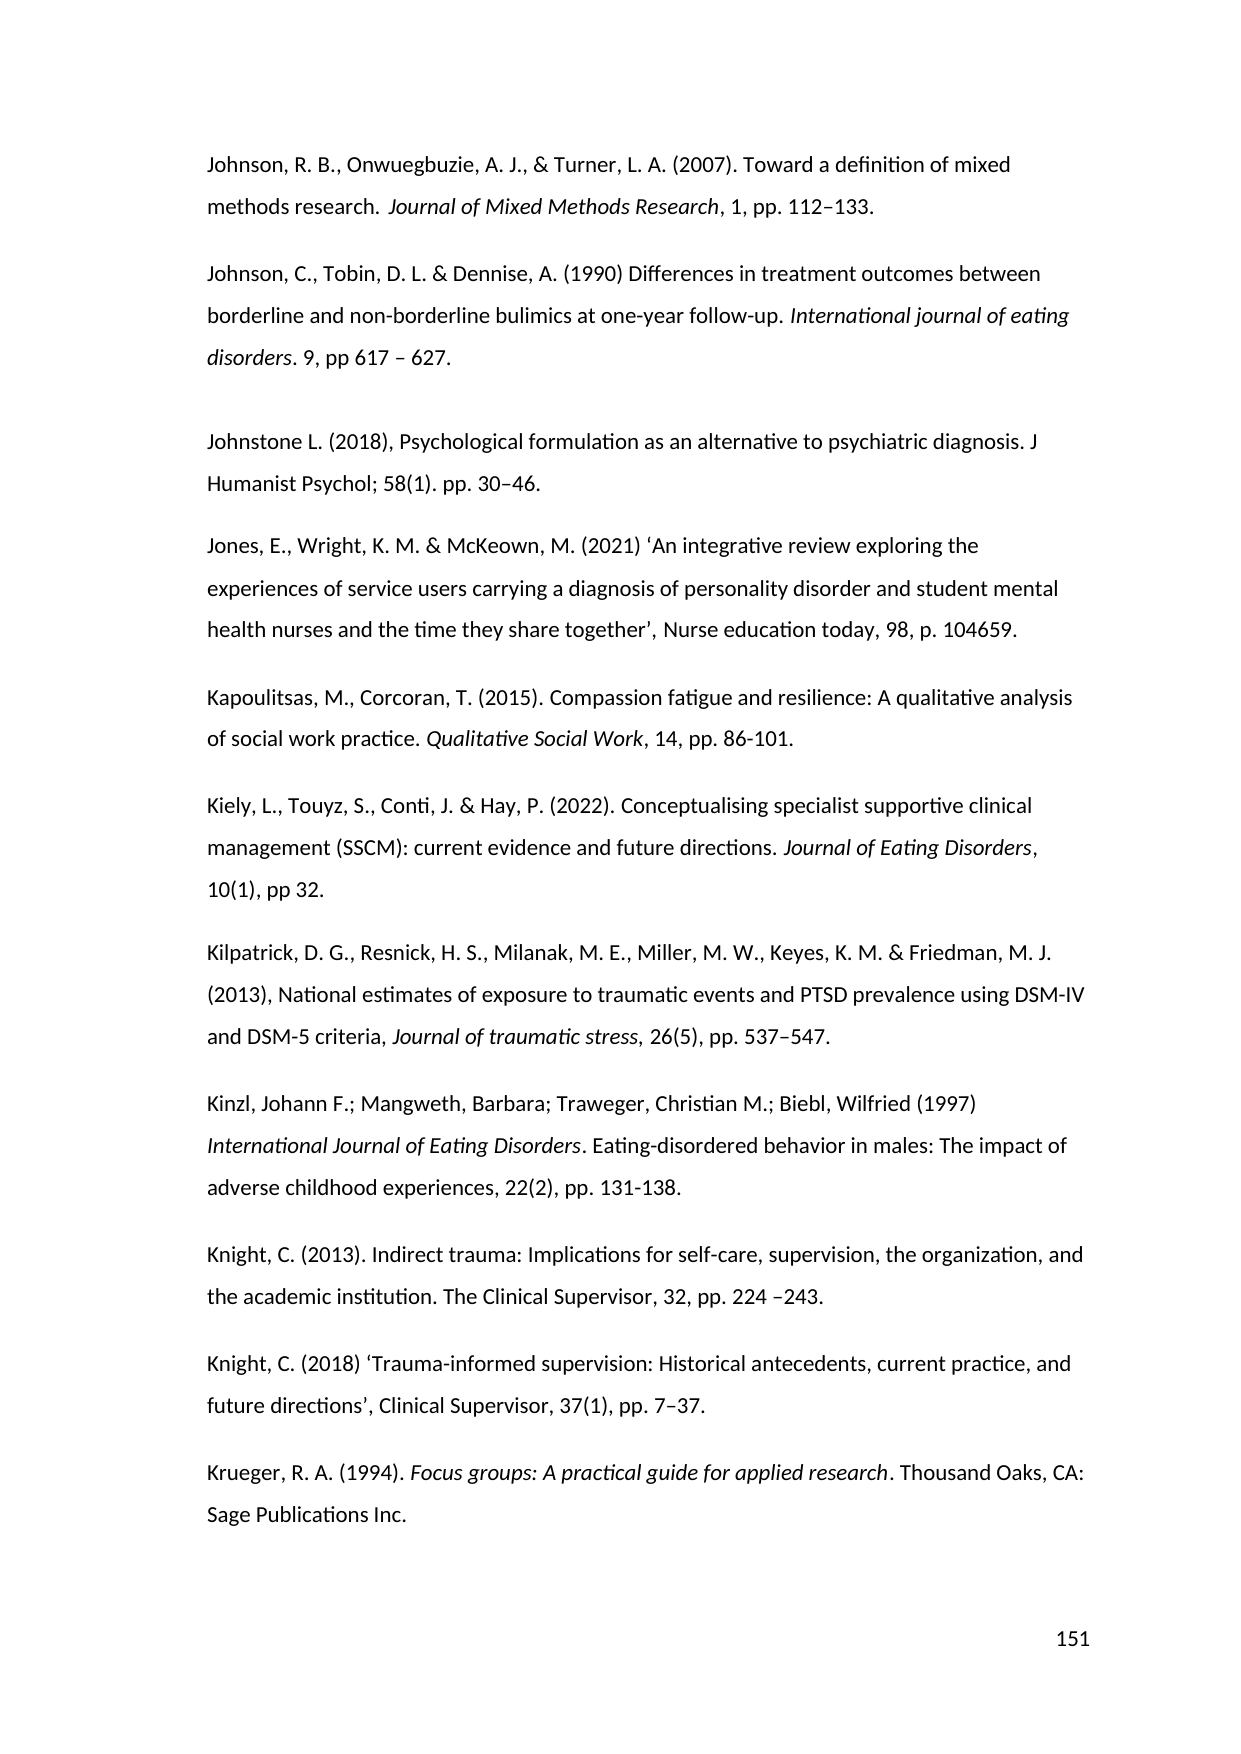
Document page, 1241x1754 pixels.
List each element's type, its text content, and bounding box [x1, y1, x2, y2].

text Kilpatrick, D. G., Resnick, H. S., Milanak, M. E., Miller, M. W., Keyes, K. M. & Friedman, M. J. (2013), National estimates of exposure to traumatic events and PTSD prevalence using DSM-IV and DSM-5 criteria, Journal of traumatic stress, 26(5), pp. 537–547. [207, 938, 1090, 1050]
text Knight, C. (2018) ‘Trauma-informed supervision: Historical antecedents, current practice, and future directions’, Clinical Supervisor, 37(1), pp. 7–37. [207, 1349, 1090, 1419]
text Knight, C. (2013). Indirect trauma: Implications for self-care, supervision, the organization, and the academic institution. The Clinical Supervisor, 32, pp. 224 –243. [207, 1240, 1090, 1310]
text Johnson, R. B., Onwuegbuzie, A. J., & Turner, L. A. (2007). Toward a definition of mixed methods research. Journal of Mixed Methods Research, 1, pp. 112–133. [207, 150, 1090, 220]
text Krueger, R. A. (1994). Focus groups: A practical guide for applied research. Thousand Oaks, CA: Sage Publications Inc. [207, 1458, 1090, 1528]
text Johnstone L. (2018), Psychological formulation as an alternative to psychiatric diagnosis. J Humanist Psychol; 58(1). pp. 30–46. [207, 427, 1090, 497]
text Kiely, L., Touyz, S., Conti, J. & Hay, P. (2022). Conceptualising specialist supportive clinical management (SSCM): current evidence and future directions. Journal of Eating Disorders, 10(1), pp 32. [207, 792, 1090, 903]
text Kinzl, Johann F.; Mangweth, Barbara; Traweger, Christian M.; Biebl, Wilfried (1997) International Journal of Eating Disorders. Eating-disordered behavior in males: The impact of adverse childhood experiences, 22(2), pp. 131-138. [207, 1089, 1090, 1201]
text Kapoulitsas, M., Corcoran, T. (2015). Compassion fatigue and resilience: A qualitative analysis of social work practice. Qualitative Social Work, 14, pp. 86-101. [207, 683, 1090, 753]
text Jones, E., Wright, K. M. & McKeown, M. (2021) ‘An integrative review exploring the experiences of service users carrying a diagnosis of personality disorder and student mental health nurses and the time they share together’, Nurse education today, 98, p. 104659. [207, 532, 1090, 644]
text Johnson, C., Tobin, D. L. & Dennise, A. (1990) Differences in treatment outcomes between borderline and non-borderline bulimics at one-year follow-up. International journal of eating disorders. 9, pp 617 – 627. [207, 259, 1090, 371]
